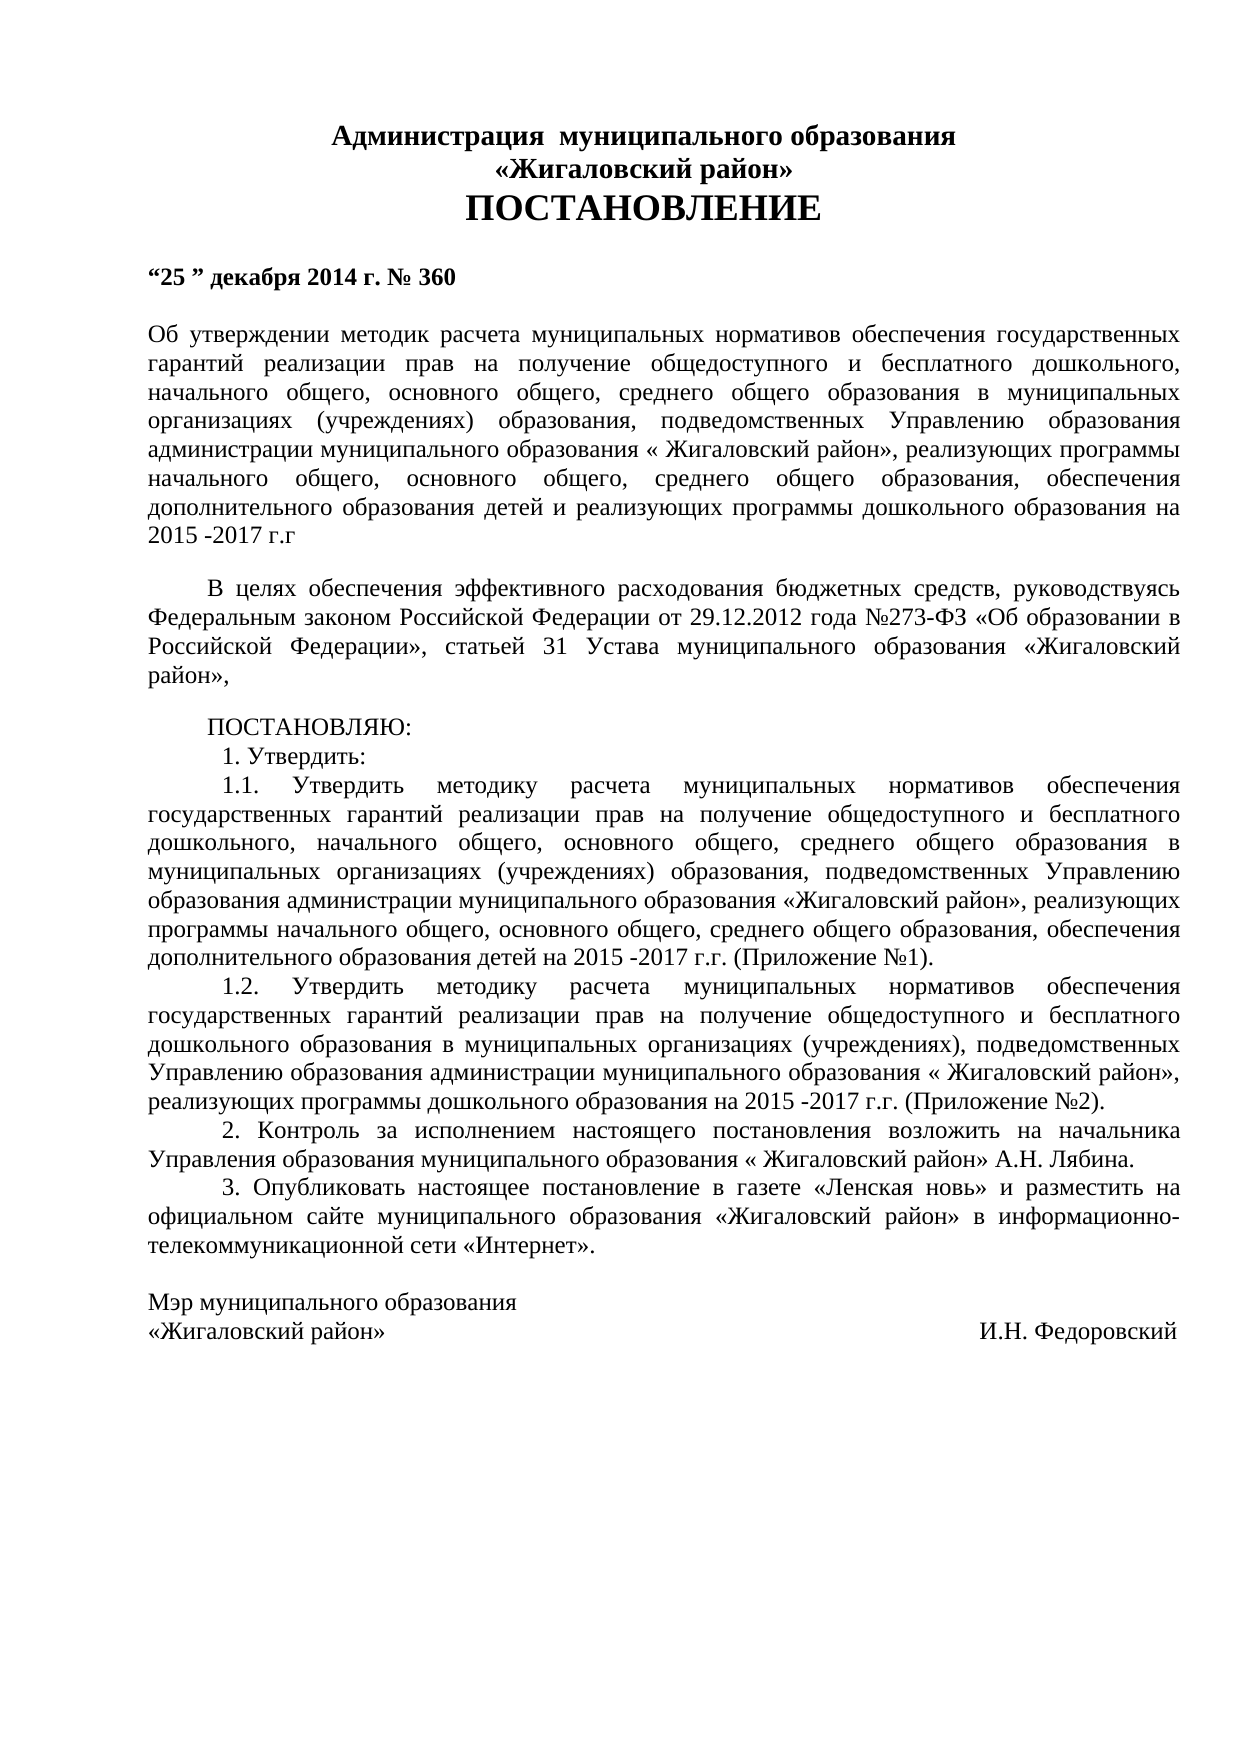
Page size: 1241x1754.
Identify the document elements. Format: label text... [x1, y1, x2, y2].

text Мэр муниципального образования [148, 1287, 1181, 1316]
subtitle Администрация муниципального образования [106, 118, 1181, 152]
text «Жигаловский район» И.Н. Федоровский [148, 1316, 1181, 1345]
text 1.2. Утвердить методику расчета муниципальных нормативов обеспечения государственных гарантий реализации прав на получение общедоступного и бесплатного дошкольного образования в муниципальных организациях (учреждениях), подведомственных Управлению образования администрации муниципального образования « Жигаловский район», реализующих программы дошкольного образования на 2015 .г. (Приложение №2). [148, 971, 1181, 1115]
text “25 ” декабря . № 360 [148, 262, 1181, 291]
text 3. Опубликовать настоящее постановление в газете «Ленская новь» и разместить на официальном сайте муниципального образования «Жигаловский район» в информационно-телекоммуникационной сети «Интернет». [148, 1172, 1181, 1259]
text 2. Контроль за исполнением настоящего постановления возложить на начальника Управления образования муниципального образования « Жигаловский район» А.Н. Лябина. [148, 1115, 1181, 1172]
subtitle ПОСТАНОВЛЕНИЕ [106, 185, 1181, 228]
text 1. Утвердить: [148, 741, 1181, 770]
text Об утверждении методик расчета муниципальных нормативов обеспечения государственных гарантий реализации прав на получение общедоступного и бесплатного дошкольного, начального общего, основного общего, среднего общего образования в муниципальных организациях (учреждениях) образования, подведомственных Управлению образования администрации муниципального образования « Жигаловский район», реализующих программы начального общего, основного общего, среднего общего образования, обеспечения дополнительного образования детей и реализующих программы дошкольного образования на 2015 .г [148, 319, 1181, 549]
text 1.1. Утвердить методику расчета муниципальных нормативов обеспечения государственных гарантий реализации прав на получение общедоступного и бесплатного дошкольного, начального общего, основного общего, среднего общего образования в муниципальных организациях (учреждениях) образования, подведомственных Управлению образования администрации муниципального образования «Жигаловский район», реализующих программы начального общего, основного общего, среднего общего образования, обеспечения дополнительного образования детей на 2015 .г. (Приложение №1). [148, 770, 1181, 971]
text В целях обеспечения эффективного расходования бюджетных средств, руководствуясь Федеральным законом Российской Федерации от 29.12.2012 года №273-ФЗ «Об образовании в Российской Федерации», статьей 31 Устава муниципального образования «Жигаловский район», [148, 573, 1181, 688]
subtitle «Жигаловский район» [106, 152, 1181, 185]
text ПОСТАНОВЛЯЮ: [148, 712, 1181, 741]
